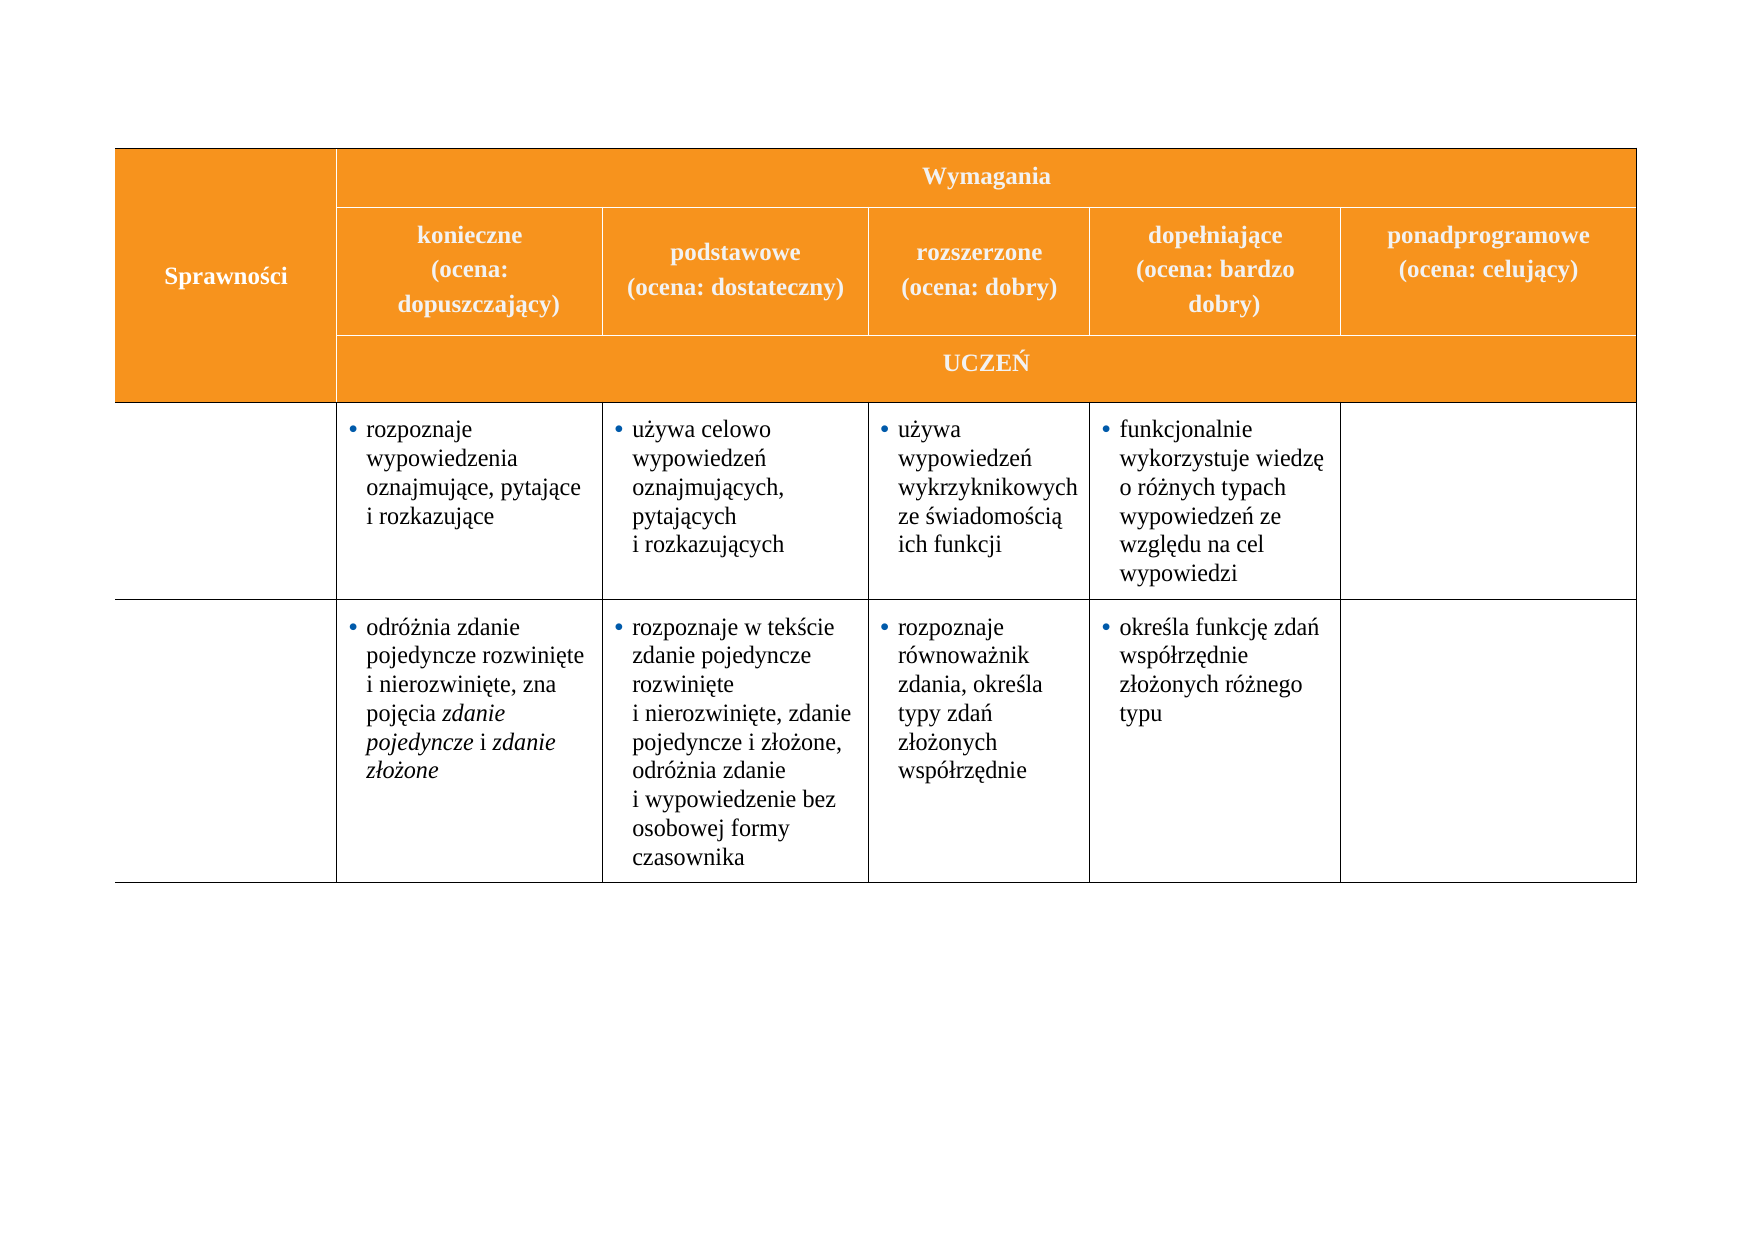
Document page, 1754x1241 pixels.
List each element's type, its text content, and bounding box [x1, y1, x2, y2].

table_cell • używa celowo wypowiedzeń oznajmujących, pytających i rozkazujących [603, 403, 868, 599]
table_header Wymagania [337, 149, 1636, 207]
table_header Sprawności [115, 149, 336, 402]
table_cell • używa wypowiedzeń wykrzyknikowych ze świadomością ich funkcji [869, 403, 1089, 599]
table_cell podstawowe (ocena: dostateczny) [603, 208, 868, 335]
table_cell • rozpoznaje równoważnik zdania, określa typy zdań złożonych współrzędnie [869, 600, 1089, 882]
table_cell UCZEŃ [337, 336, 1636, 402]
table_cell • rozpoznaje wypowiedzenia oznajmujące, pytające i rozkazujące [337, 403, 602, 599]
table_cell ponadprogramowe (ocena: celujący) [1341, 208, 1636, 335]
table_cell konieczne (ocena: dopuszczający) [337, 208, 602, 335]
table_cell • określa funkcję zdań współrzędnie złożonych różnego typu [1090, 600, 1340, 882]
table_cell • rozpoznaje w tekście zdanie pojedyncze rozwinięte i nierozwinięte, zdanie pojedyncze i złożone, odróżnia zdanie i wypowiedzenie bez osobowej formy czasownika [603, 600, 868, 882]
table_cell [1341, 600, 1636, 882]
table_cell rozszerzone (ocena: dobry) [869, 208, 1089, 335]
table_cell dopełniające (ocena: bardzo dobry) [1090, 208, 1340, 335]
table_cell [115, 600, 336, 882]
table_cell • funkcjonalnie wykorzystuje wiedzę o różnych typach wypowiedzeń ze względu na cel wypowiedzi [1090, 403, 1340, 599]
table_cell • odróżnia zdanie pojedyncze rozwinięte i nierozwinięte, zna pojęcia zdanie pojedyncze i zdanie złożone [337, 600, 602, 882]
